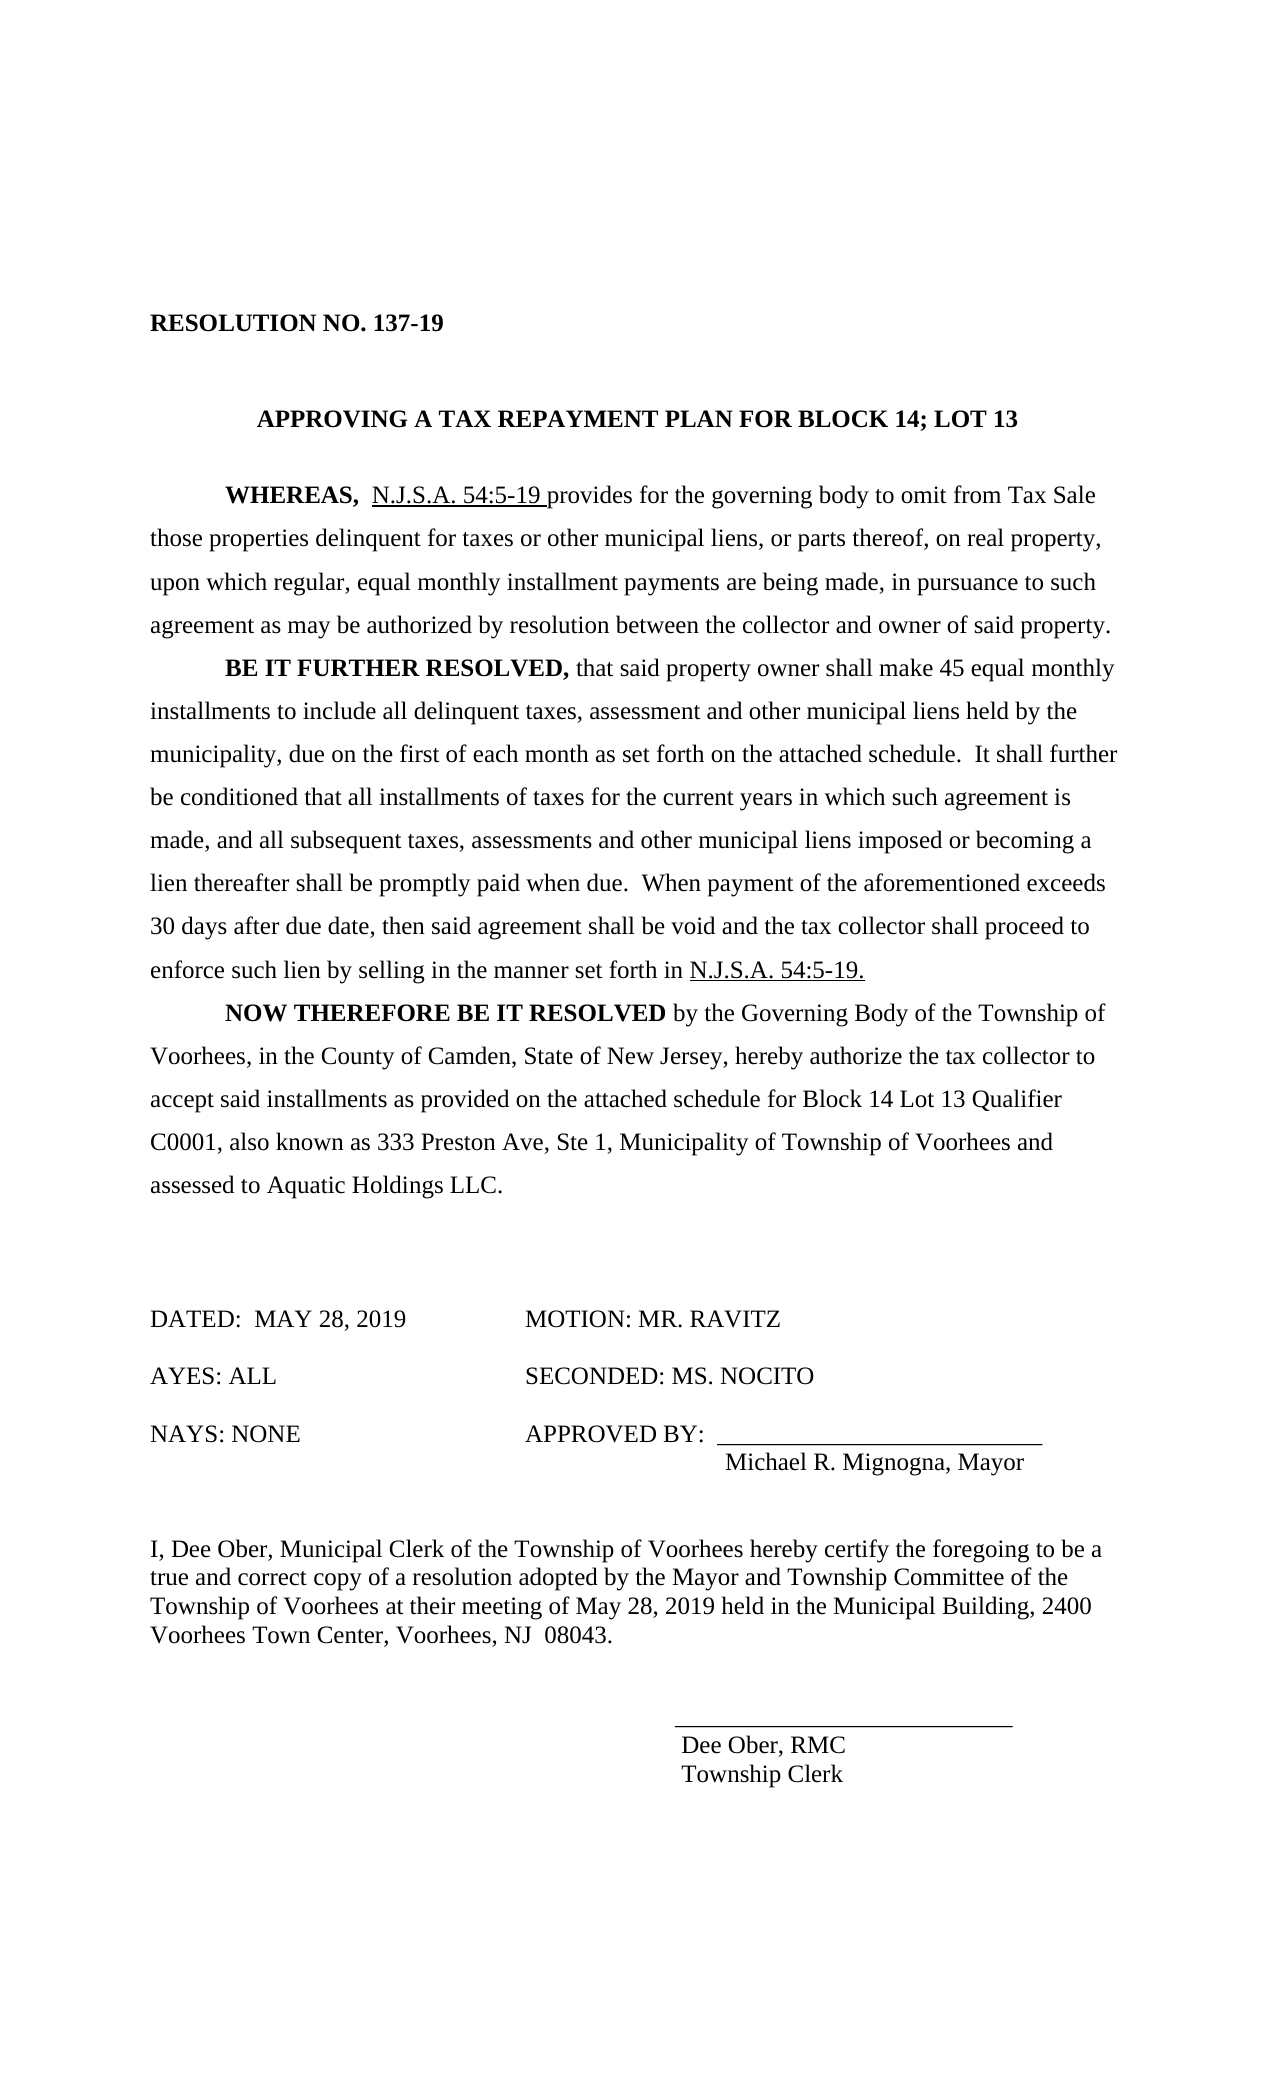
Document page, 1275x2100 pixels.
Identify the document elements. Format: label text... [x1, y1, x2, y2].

text NAYS: NONE APPROVED BY: __________________________ [150, 1419, 1125, 1447]
text BE IT FURTHER RESOLVED, that said property owner shall make 45 equal monthly installments to include all delinquent taxes, assessment and other municipal liens held by the municipality, due on the first of each month as set forth on the attached schedule. It shall further be conditioned that all installments of taxes for the current years in which such agreement is made, and all subsequent taxes, assessments and other municipal liens imposed or becoming a lien thereafter shall be promptly paid when due. When payment of the aforementioned exceeds 30 days after due date, then said agreement shall be void and the tax collector shall proceed to enforce such lien by selling in the manner set forth in N.J.S.A. 54:5-19. [150, 653, 1125, 983]
text WHEREAS, N.J.S.A. 54:5-19 provides for the governing body to omit from Tax Sale those properties delinquent for taxes or other municipal liens, or parts thereof, on real property, upon which regular, equal monthly installment payments are being made, in pursuance to such agreement as may be authorized by resolution between the collector and owner of said property. [150, 480, 1125, 638]
text AYES: ALL SECONDED: MS. NOCITO [150, 1361, 1125, 1390]
text Michael R. Mignogna, Mayor [150, 1447, 1125, 1476]
text NOW THEREFORE BE IT RESOLVED by the Governing Body of the Township of Voorhees, in the County of Camden, State of New Jersey, hereby authorize the tax collector to accept said installments as provided on the attached schedule for Block 14 Lot 13 Qualifier C0001, also known as 333 Preston Ave, Ste 1, Municipality of Township of Voorhees and assessed to Aquatic Holdings LLC. [150, 998, 1125, 1199]
text APPROVING A TAX REPAYMENT PLAN FOR BLOCK 14; LOT 13 [150, 404, 1125, 433]
text RESOLUTION NO. 137-19 [150, 308, 1125, 337]
text ___________________________ [150, 1701, 1125, 1730]
text Township Clerk [675, 1759, 1125, 1788]
text Dee Ober, RMC [675, 1730, 1125, 1759]
text DATED: MAY 28, 2019 MOTION: MR. RAVITZ [150, 1304, 1125, 1332]
text I, Dee Ober, Municipal Clerk of the Township of Voorhees hereby certify the foregoing to be a true and correct copy of a resolution adopted by the Mayor and Township Committee of the Township of Voorhees at their meeting of May 28, 2019 held in the Municipal Building, 2400 Voorhees Town Center, Voorhees, NJ 08043. [150, 1534, 1125, 1649]
